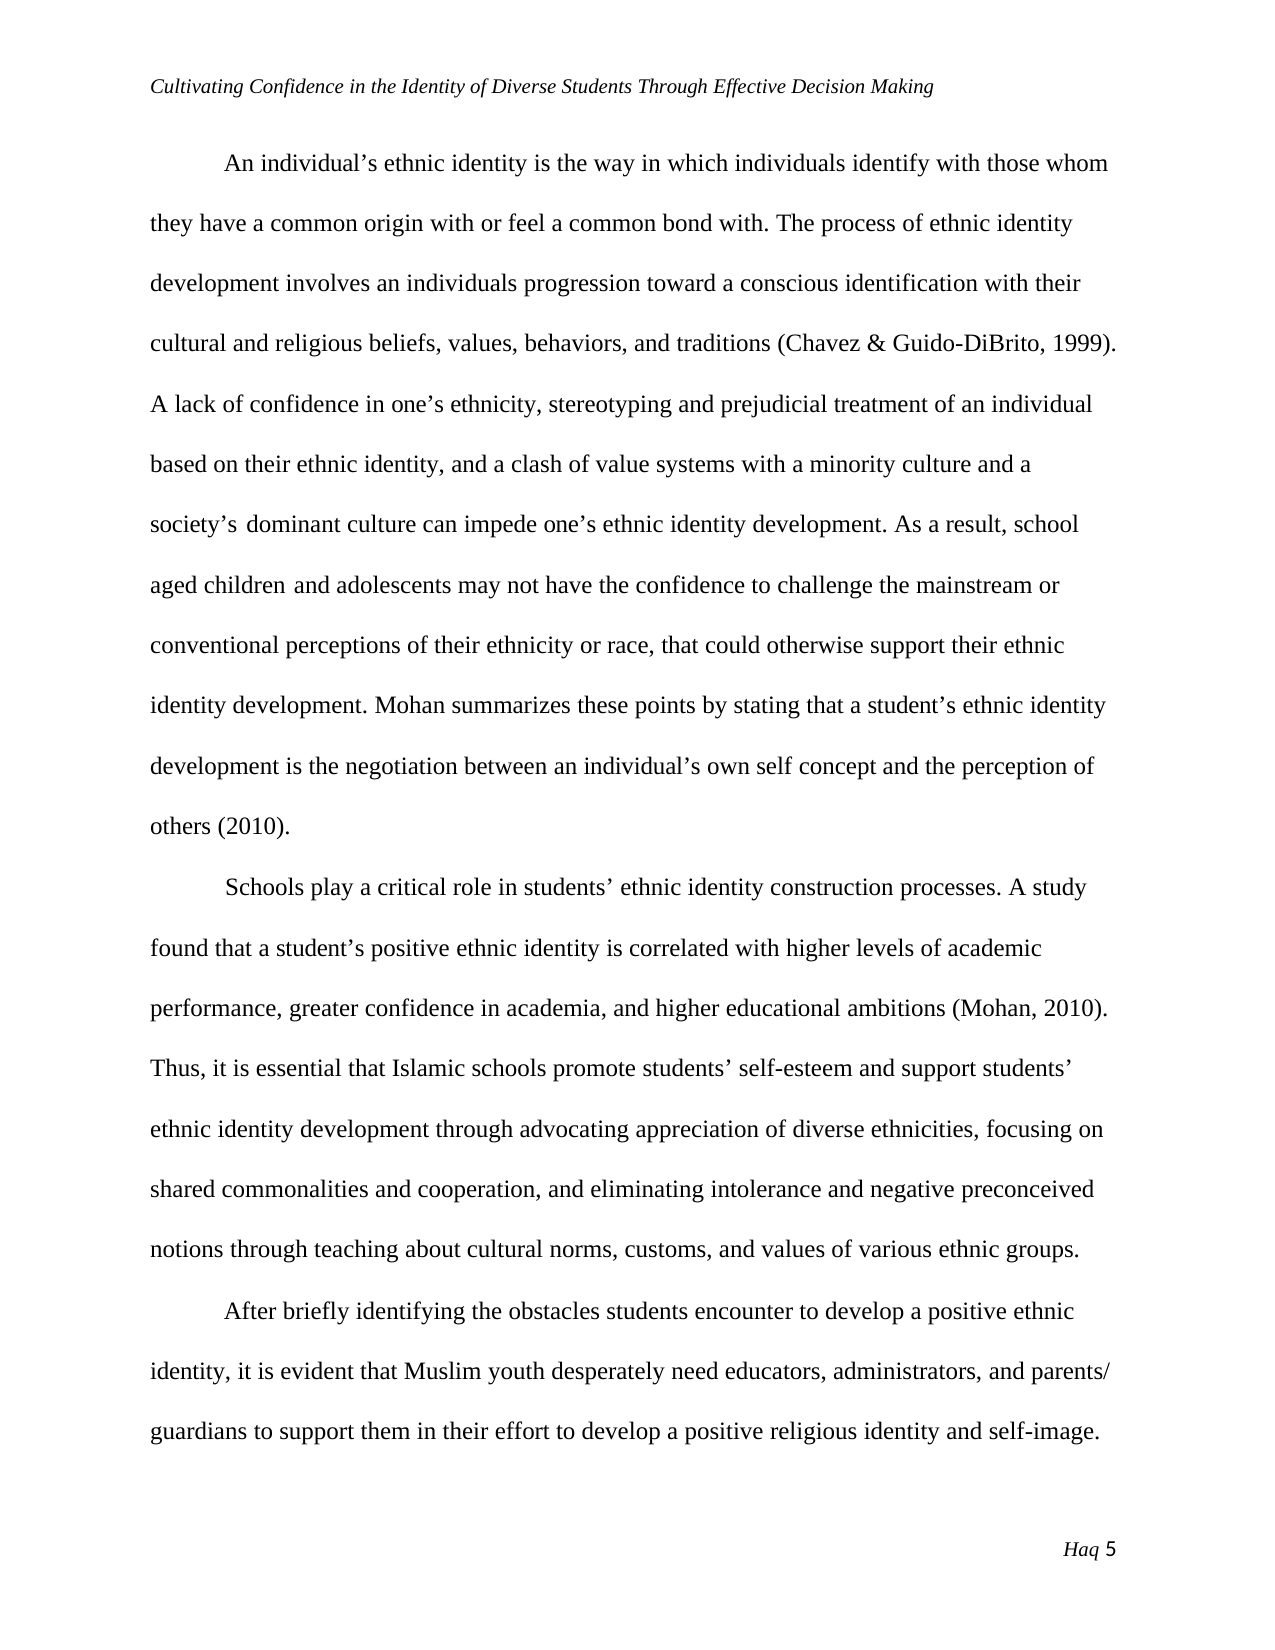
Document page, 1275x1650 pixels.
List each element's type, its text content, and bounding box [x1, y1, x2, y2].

text After briefly identifying the obstacles students encounter to develop a positive ethnic identity, it is evident that Muslim youth desperately need educators, administrators, and parents/ guardians to support them in their effort to develop a positive religious identity and self-image. [150, 1296, 1114, 1445]
text An individual’s ethnic identity is the way in which individuals identify with those whom they have a common origin with or feel a common bond with. The process of ethnic identity development involves an individuals progression toward a conscious identification with their cultural and religious beliefs, values, behaviors, and traditions (Chavez & Guido-DiBrito, 1999). A lack of confidence in one’s ethnicity, stereotyping and prejudicial treatment of an individual based on their ethnic identity, and a clash of value systems with a minority culture and a society’s dominant culture can impede one’s ethnic identity development. As a result, school aged children and adolescents may not have the confidence to challenge the mainstream or conventional perceptions of their ethnicity or race, that could otherwise support their ethnic identity development. Mohan summarizes these points by stating that a student’s ethnic identity development is the negotiation between an individual’s own self concept and the perception of others (2010). [150, 148, 1123, 840]
text Schools play a critical role in students’ ethnic identity construction processes. A study found that a student’s positive ethnic identity is correlated with higher levels of academic performance, greater confidence in academia, and higher educational ambitions (Mohan, 2010). Thus, it is essential that Islamic schools promote students’ self-esteem and support students’ ethnic identity development through advocating appreciation of diverse ethnicities, focusing on shared commonalities and cooperation, and eliminating intolerance and negative preconceived notions through teaching about cultural norms, customs, and values of various ethnic groups. [150, 872, 1114, 1263]
